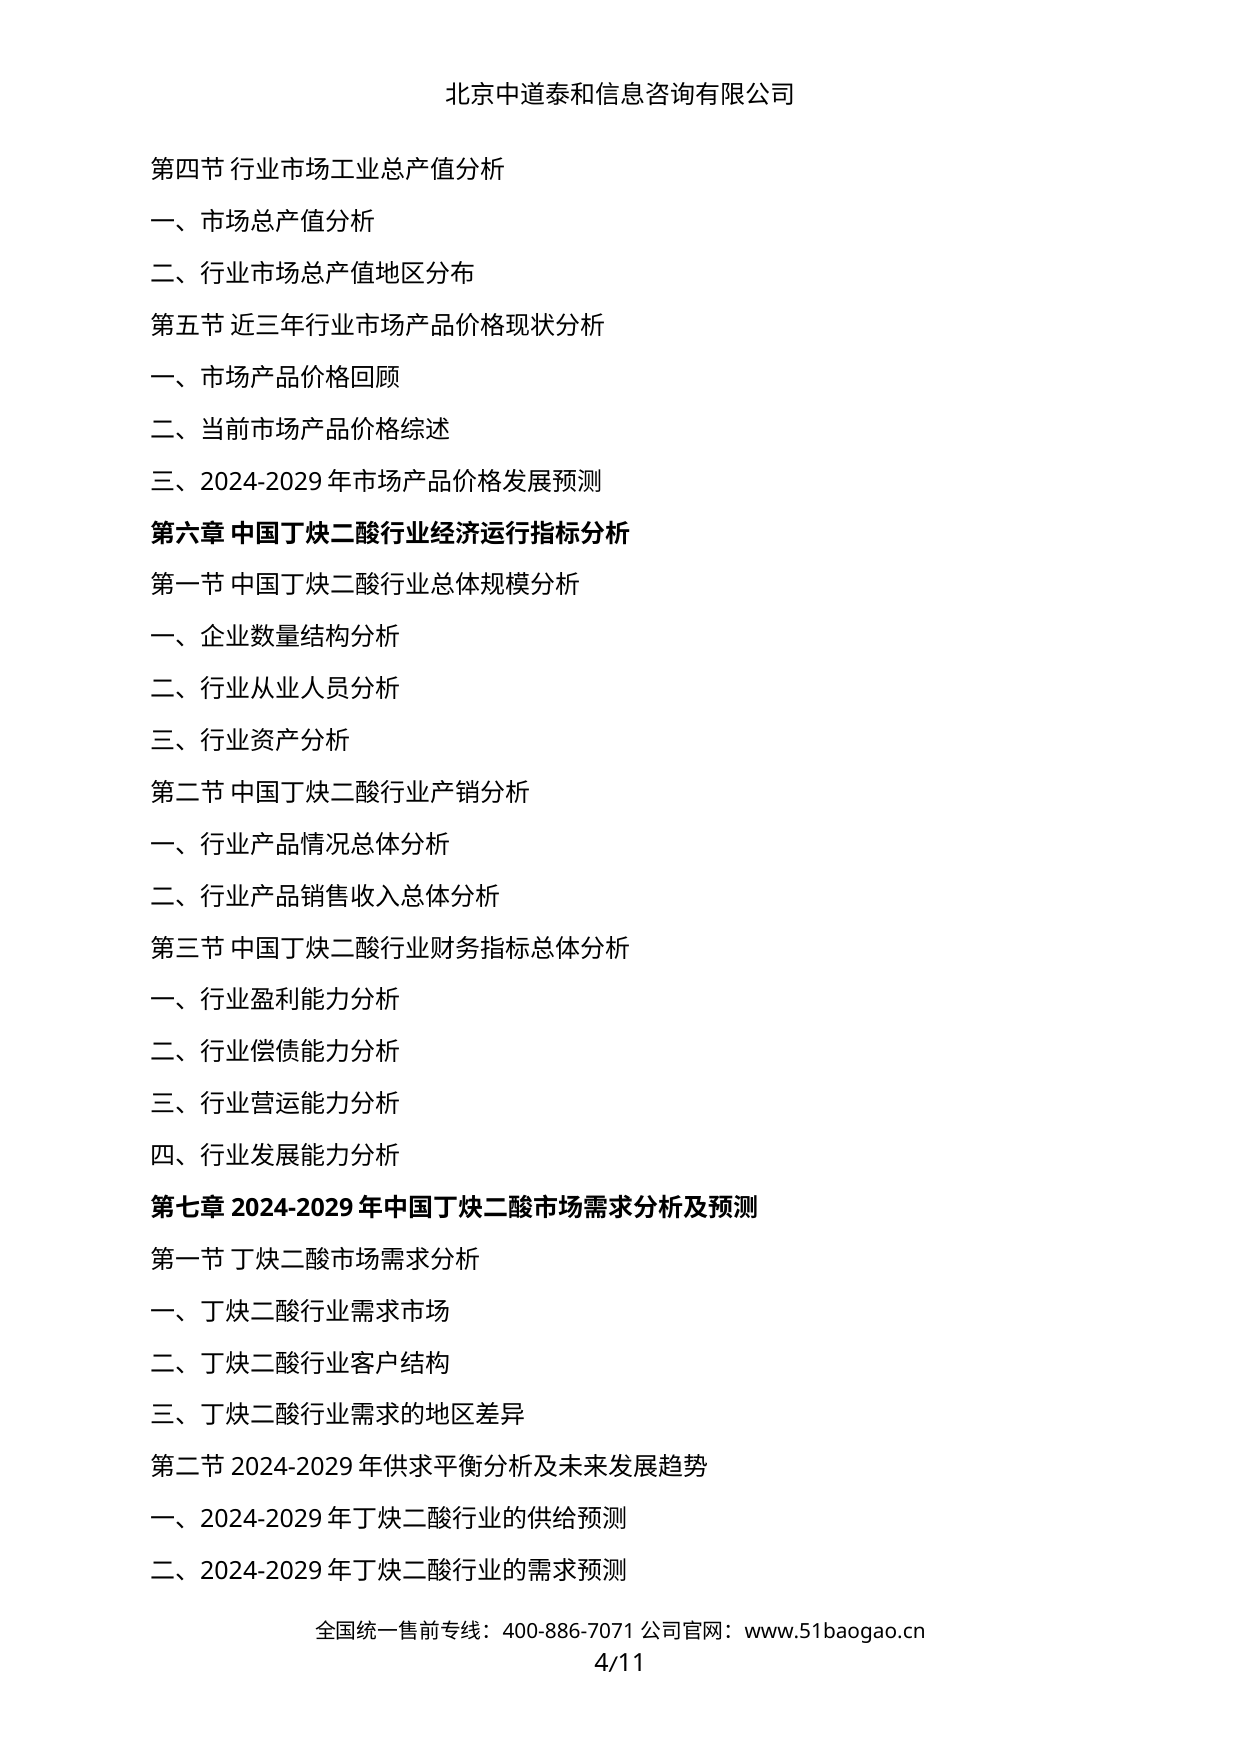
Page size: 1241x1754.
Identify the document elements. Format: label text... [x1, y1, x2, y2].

text 第五节 近三年行业市场产品价格现状分析 [150, 306, 1090, 342]
text 二、丁炔二酸行业客户结构 [150, 1343, 1090, 1379]
text 一、2024-2029年丁炔二酸行业的供给预测 [150, 1499, 1090, 1535]
text 四、行业发展能力分析 [150, 1136, 1090, 1172]
text 第二节 2024-2029年供求平衡分析及未来发展趋势 [150, 1447, 1090, 1483]
text 一、市场总产值分析 [150, 202, 1090, 238]
text 一、企业数量结构分析 [150, 617, 1090, 653]
text 第一节 丁炔二酸市场需求分析 [150, 1239, 1090, 1276]
text 二、行业偿债能力分析 [150, 1032, 1090, 1068]
text 第三节 中国丁炔二酸行业财务指标总体分析 [150, 928, 1090, 964]
text 第七章 2024-2029年中国丁炔二酸市场需求分析及预测 [150, 1187, 1090, 1224]
text 二、行业从业人员分析 [150, 669, 1090, 705]
text 二、2024-2029年丁炔二酸行业的需求预测 [150, 1551, 1090, 1587]
text 第一节 中国丁炔二酸行业总体规模分析 [150, 565, 1090, 601]
text 一、行业盈利能力分析 [150, 980, 1090, 1016]
text 二、行业产品销售收入总体分析 [150, 876, 1090, 912]
text 三、2024-2029年市场产品价格发展预测 [150, 461, 1090, 497]
text 三、丁炔二酸行业需求的地区差异 [150, 1395, 1090, 1431]
text 三、行业资产分析 [150, 721, 1090, 757]
text 二、行业市场总产值地区分布 [150, 254, 1090, 290]
text 一、行业产品情况总体分析 [150, 824, 1090, 861]
text 三、行业营运能力分析 [150, 1084, 1090, 1120]
text 一、市场产品价格回顾 [150, 357, 1090, 394]
text 二、当前市场产品价格综述 [150, 409, 1090, 446]
text 第四节 行业市场工业总产值分析 [150, 150, 1090, 186]
text 一、丁炔二酸行业需求市场 [150, 1291, 1090, 1327]
text 第二节 中国丁炔二酸行业产销分析 [150, 772, 1090, 809]
text 第六章 中国丁炔二酸行业经济运行指标分析 [150, 513, 1090, 549]
